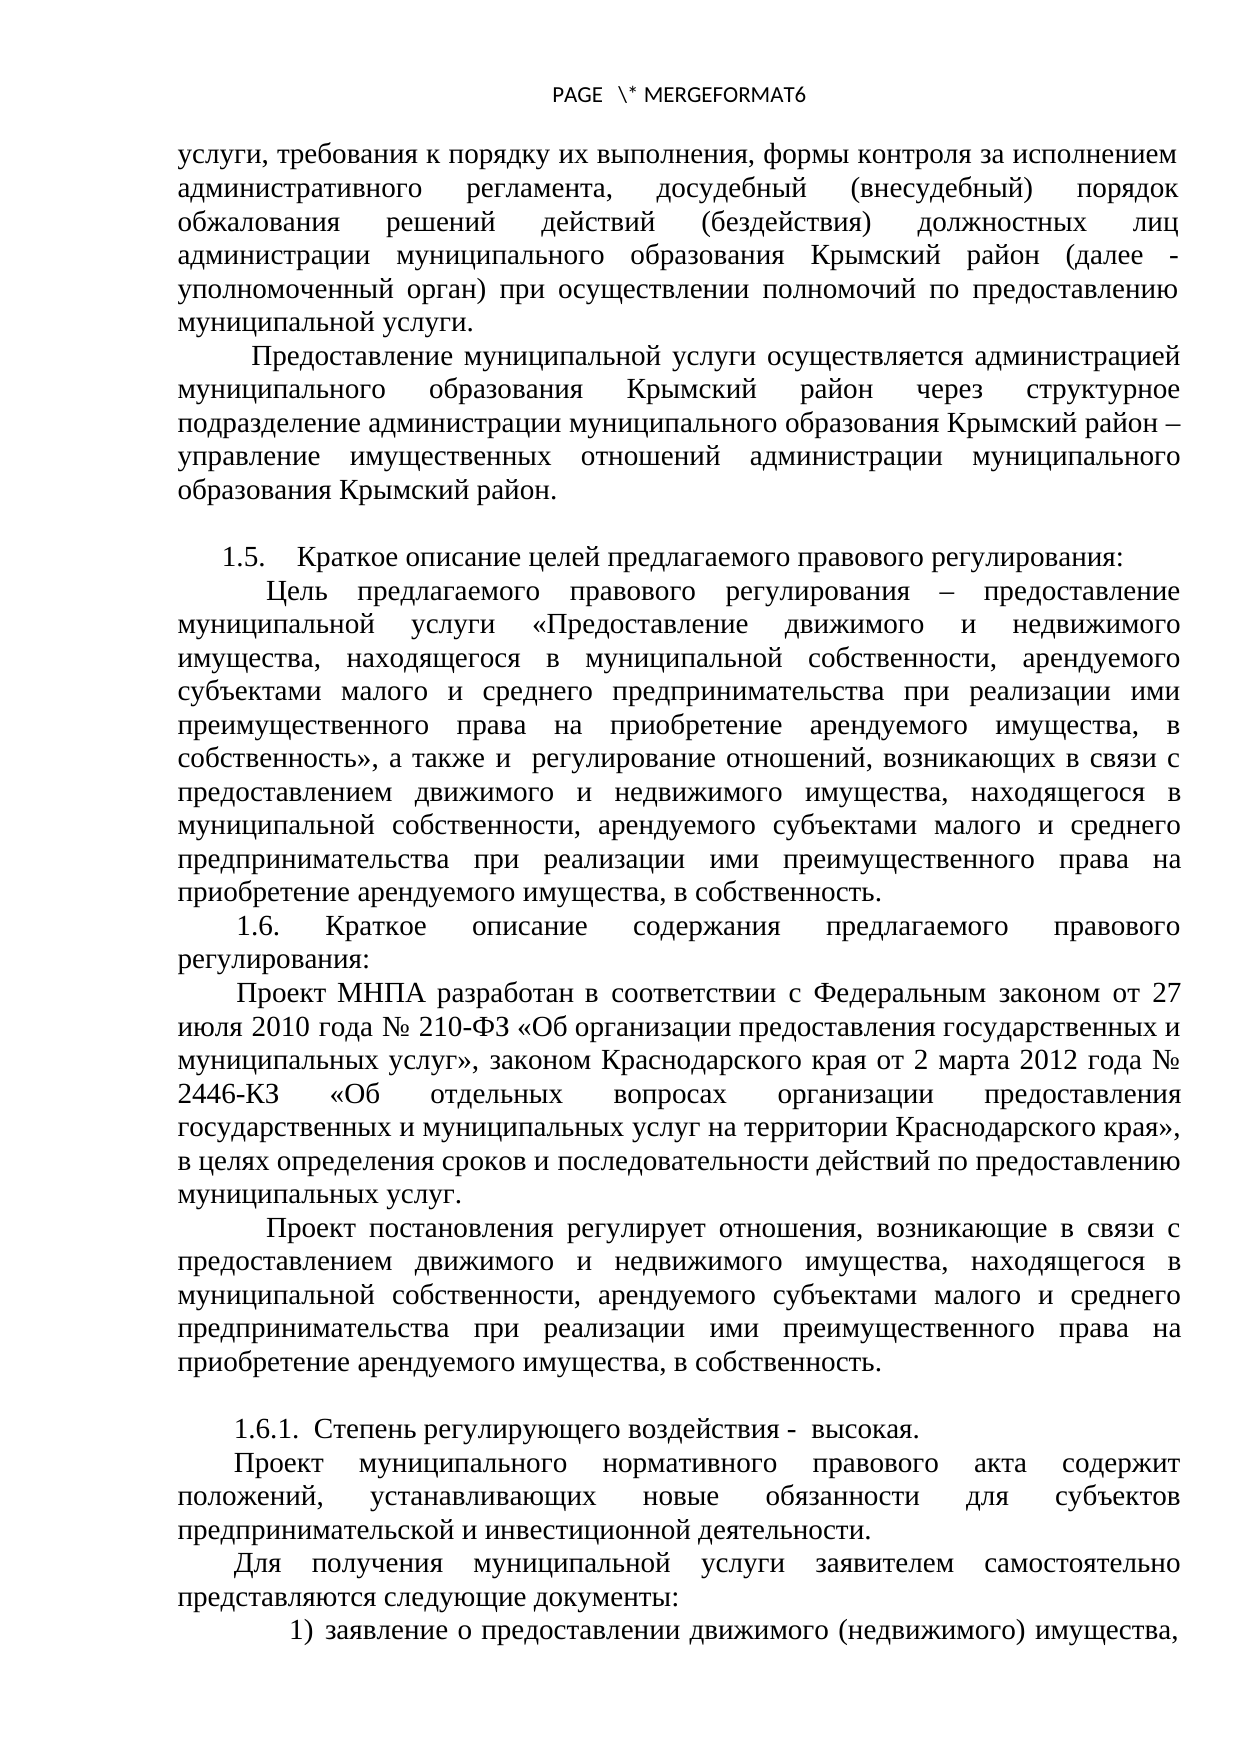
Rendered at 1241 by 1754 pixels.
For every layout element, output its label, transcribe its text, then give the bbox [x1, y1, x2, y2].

text Цель предлагаемого правового регулирования – предоставление муниципальной услуги «Предоставление движимого и недвижимого имущества, находящегося в муниципальной собственности, арендуемого субъектами малого и среднего предпринимательства при реализации ими преимущественного права на приобретение арендуемого имущества, в собственность», а также и регулирование отношений, возникающих в связи с предоставлением движимого и недвижимого имущества, находящегося в муниципальной собственности, арендуемого субъектами малого и среднего предпринимательства при реализации ими преимущественного права на приобретение арендуемого имущества, в собственность. [177, 573, 1181, 908]
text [177, 137, 1178, 338]
text 1.6.1. Степень регулирующего воздействия - высокая. [177, 1411, 1181, 1445]
text Проект постановления регулирует отношения, возникающие в связи с предоставлением движимого и недвижимого имущества, находящегося в муниципальной собственности, арендуемого субъектами малого и среднего предпринимательства при реализации ими преимущественного права на приобретение арендуемого имущества, в собственность. [177, 1210, 1181, 1378]
text Проект МНПА разработан в соответствии с Федеральным законом от 27 июля 2010 года № 210-ФЗ «Об организации предоставления государственных и муниципальных услуг», законом Краснодарского края от 2 марта 2012 года № 2446-КЗ «Об отдельных вопросах организации предоставления государственных и муниципальных услуг на территории Краснодарского края», в целях определения сроков и последовательности действий по предоставлению муниципальных услуг. [177, 975, 1181, 1210]
text Для получения муниципальной услуги заявителем самостоятельно представляются следующие документы: [177, 1545, 1181, 1612]
text Предоставление муниципальной услуги осуществляется администрацией муниципального образования Крымский район через структурное подразделение администрации муниципального образования Крымский район – управление имущественных отношений администрации муниципального образования Крымский район. [177, 338, 1181, 506]
text Проект муниципального нормативного правового акта содержит положений, устанавливающих новые обязанности для субъектов предпринимательской и инвестиционной деятельности. [177, 1445, 1181, 1545]
list Краткое описание целей предлагаемого правового регулирования: [222, 539, 1181, 573]
text 1.6. Краткое описание содержания предлагаемого правового регулирования: [177, 908, 1181, 975]
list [200, 1612, 1178, 1646]
